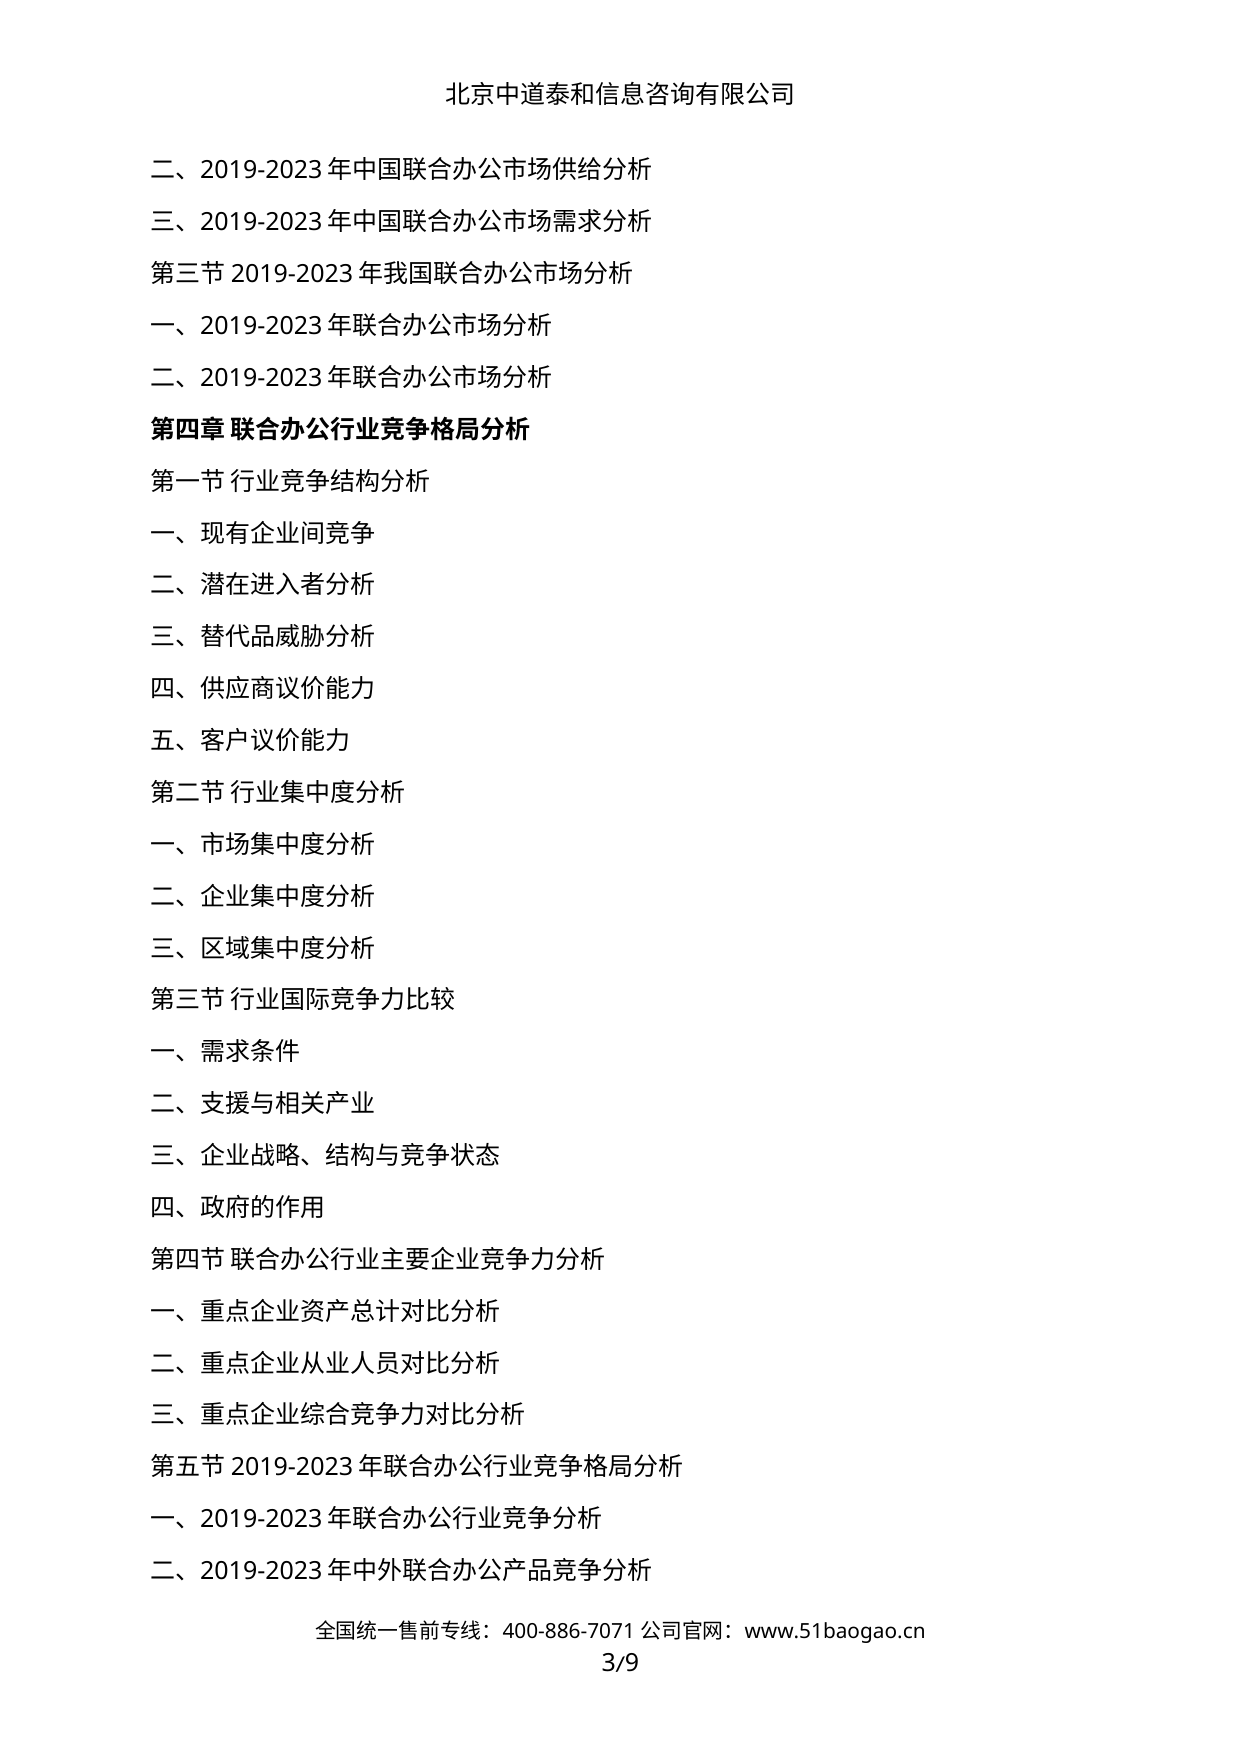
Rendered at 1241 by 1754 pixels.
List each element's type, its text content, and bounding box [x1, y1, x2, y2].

text 二、2019-2023年中国联合办公市场供给分析 [150, 150, 1090, 186]
text 二、企业集中度分析 [150, 876, 1090, 912]
text 二、重点企业从业人员对比分析 [150, 1343, 1090, 1379]
text 二、支援与相关产业 [150, 1084, 1090, 1120]
text 第五节 2019-2023年联合办公行业竞争格局分析 [150, 1447, 1090, 1483]
text 第四章 联合办公行业竞争格局分析 [150, 409, 1090, 446]
text 三、2019-2023年中国联合办公市场需求分析 [150, 202, 1090, 238]
text 五、客户议价能力 [150, 721, 1090, 757]
text 一、2019-2023年联合办公行业竞争分析 [150, 1499, 1090, 1535]
text 一、市场集中度分析 [150, 824, 1090, 861]
text 四、供应商议价能力 [150, 669, 1090, 705]
text 第四节 联合办公行业主要企业竞争力分析 [150, 1239, 1090, 1276]
text 三、重点企业综合竞争力对比分析 [150, 1395, 1090, 1431]
text 第一节 行业竞争结构分析 [150, 461, 1090, 497]
text 二、潜在进入者分析 [150, 565, 1090, 601]
text 第三节 2019-2023年我国联合办公市场分析 [150, 254, 1090, 290]
text 一、现有企业间竞争 [150, 513, 1090, 549]
text 一、2019-2023年联合办公市场分析 [150, 306, 1090, 342]
text 四、政府的作用 [150, 1187, 1090, 1224]
text 一、需求条件 [150, 1032, 1090, 1068]
text 三、企业战略、结构与竞争状态 [150, 1136, 1090, 1172]
text 二、2019-2023年联合办公市场分析 [150, 357, 1090, 394]
text 第三节 行业国际竞争力比较 [150, 980, 1090, 1016]
text 第二节 行业集中度分析 [150, 772, 1090, 809]
text 三、区域集中度分析 [150, 928, 1090, 964]
text 一、重点企业资产总计对比分析 [150, 1291, 1090, 1327]
text 三、替代品威胁分析 [150, 617, 1090, 653]
text 二、2019-2023年中外联合办公产品竞争分析 [150, 1551, 1090, 1587]
